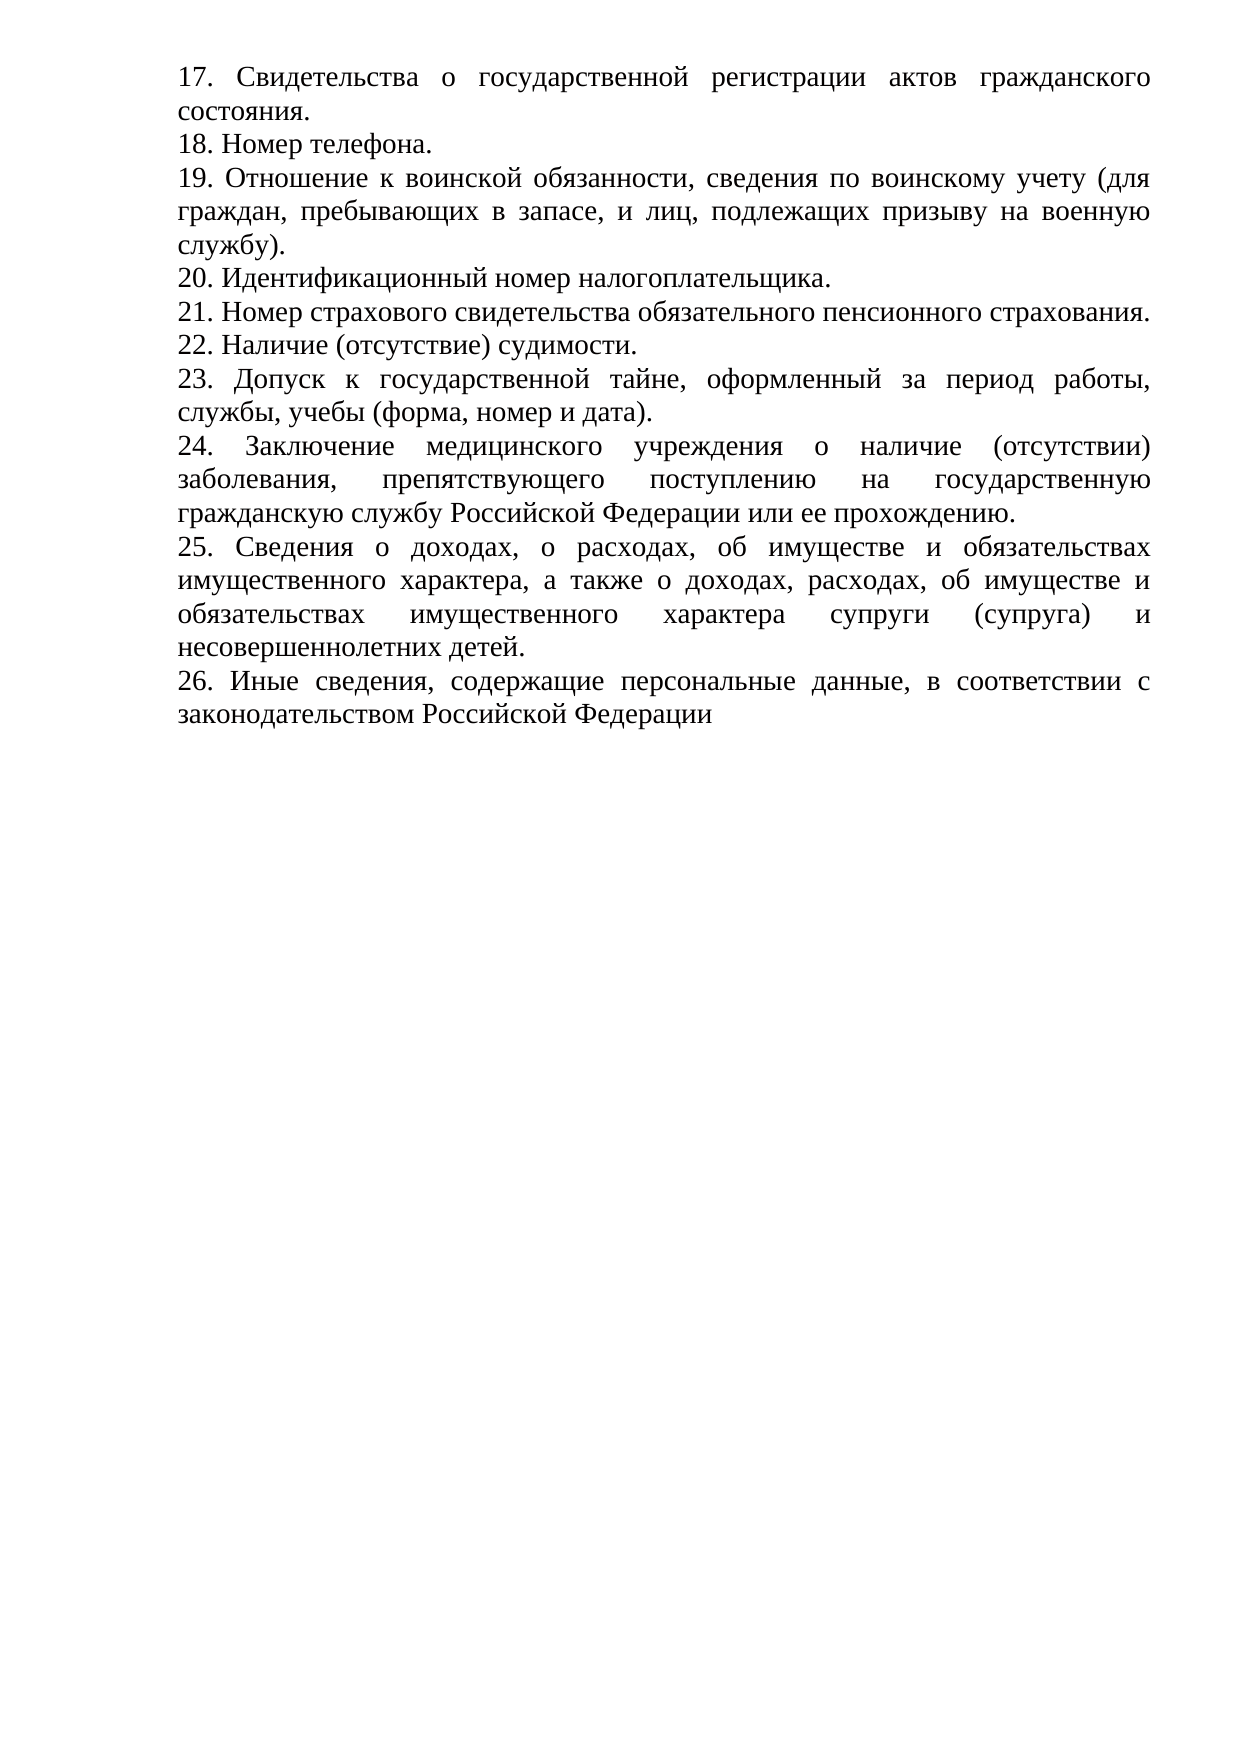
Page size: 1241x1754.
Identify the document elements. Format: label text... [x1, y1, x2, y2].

text 20. Идентификационный номер налогоплательщика. [177, 260, 1152, 294]
text 23. Допуск к государственной тайне, оформленный за период работы, службы, учебы (форма, номер и дата). [177, 361, 1152, 428]
text 18. Номер телефона. [177, 126, 1152, 160]
text 24. Заключение медицинского учреждения о наличие (отсутствии) заболевания, препятствующего поступлению на государственную гражданскую службу Российской Федерации или ее прохождению. [177, 428, 1152, 529]
text 25. Сведения о доходах, о расходах, об имуществе и обязательствах имущественного характера, а также о доходах, расходах, об имуществе и обязательствах имущественного характера супруги (супруга) и несовершеннолетних детей. [177, 529, 1152, 663]
text 19. Отношение к воинской обязанности, сведения по воинскому учету (для граждан, пребывающих в запасе, и лиц, подлежащих призыву на военную службу). [177, 160, 1152, 260]
text 17. Свидетельства о государственной регистрации актов гражданского состояния. [177, 59, 1152, 126]
text 22. Наличие (отсутствие) судимости. [177, 327, 1152, 361]
text 26. Иные сведения, содержащие персональные данные, в соответствии с законодательством Российской Федерации [177, 663, 1152, 730]
text 21. Номер страхового свидетельства обязательного пенсионного страхования. [177, 294, 1152, 327]
